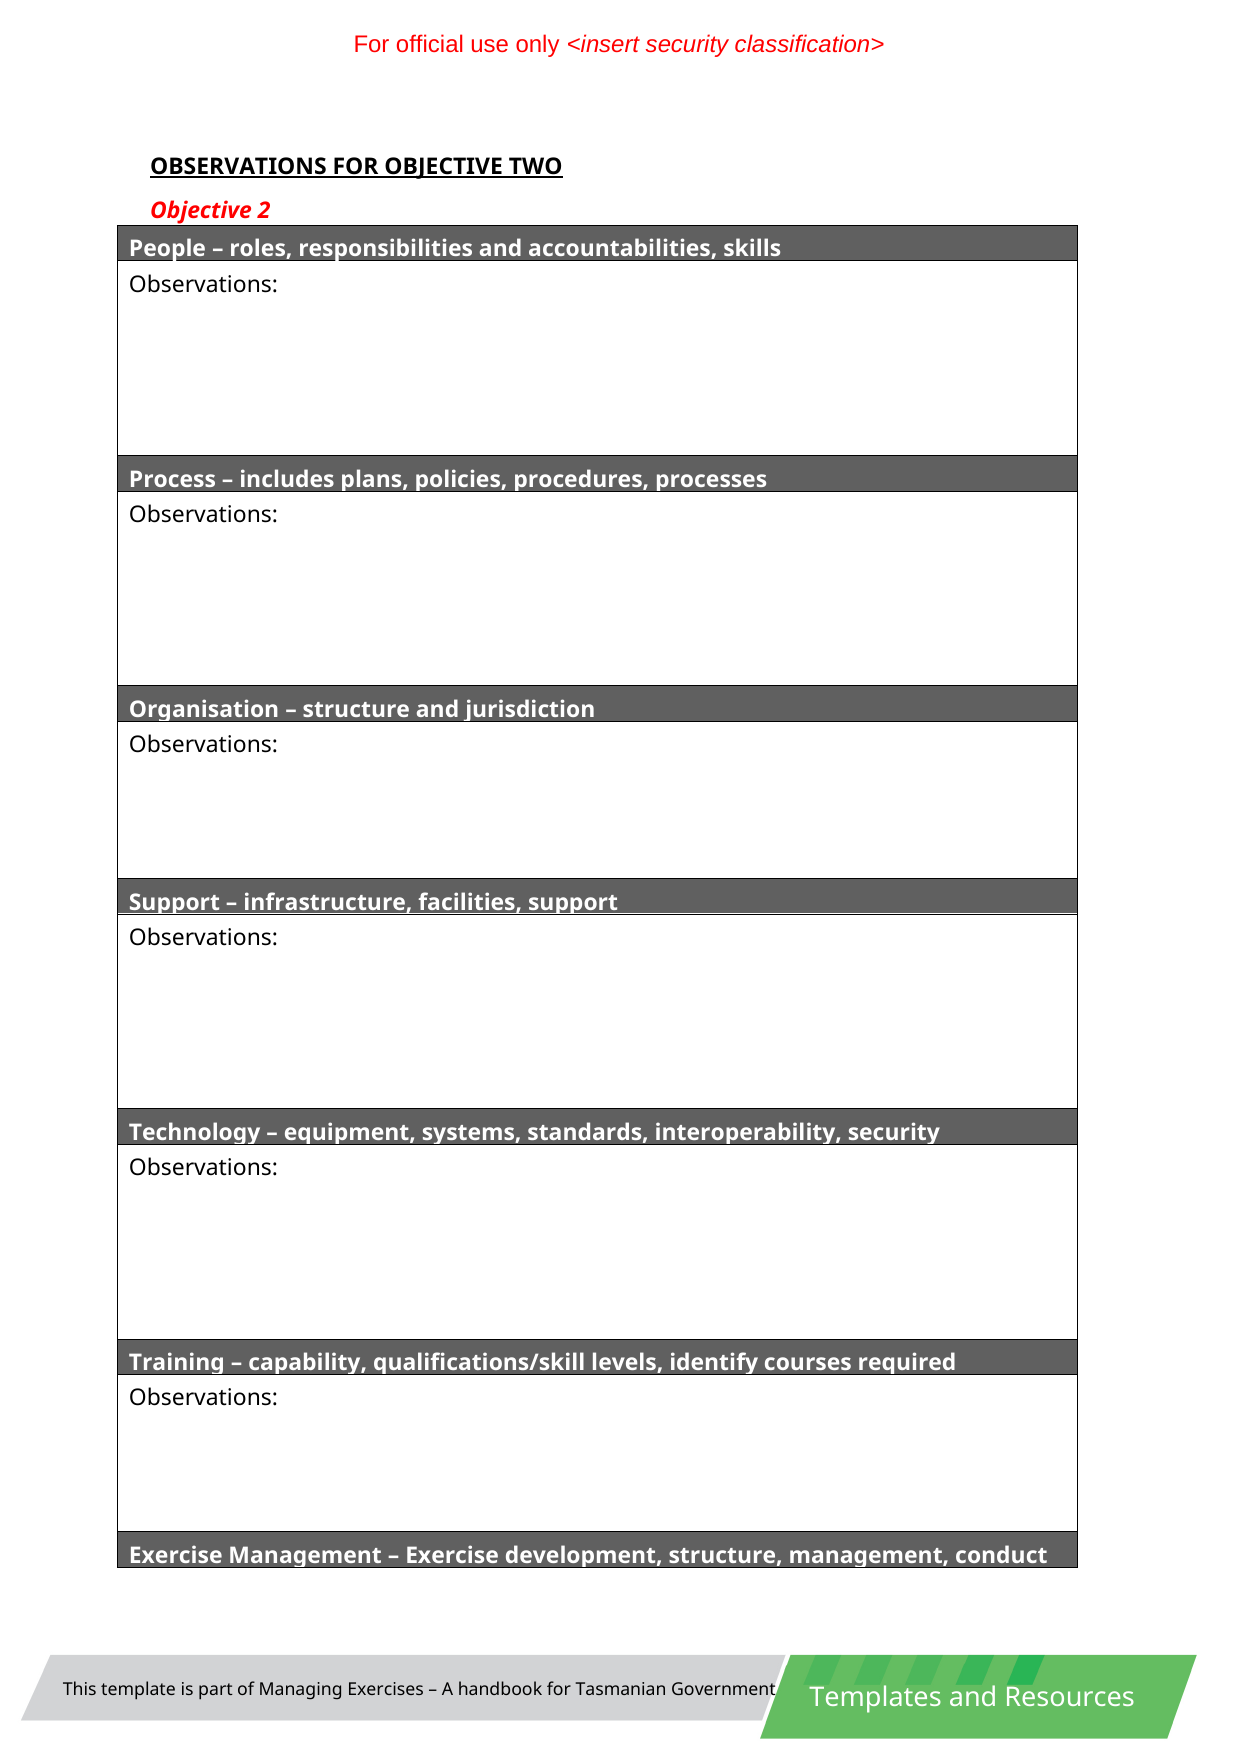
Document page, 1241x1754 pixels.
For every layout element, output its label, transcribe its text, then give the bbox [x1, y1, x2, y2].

table_cell Observations: [118, 492, 1077, 685]
table_cell Observations: [118, 261, 1077, 455]
table_header People – roles, responsibilities and accountabilities, skills [118, 226, 1077, 260]
table_cell Observations: [118, 1145, 1077, 1338]
table_cell Technology – equipment, systems, standards, interoperability, security [118, 1109, 1077, 1144]
table_cell Support – infrastructure, facilities, support [118, 879, 1077, 913]
table_cell Process – includes plans, policies, procedures, processes [118, 456, 1077, 491]
picture [0, 1619, 1232, 1754]
table_cell Observations: [118, 722, 1077, 878]
table_cell Exercise Management – Exercise development, structure, management, conduct [118, 1532, 1077, 1567]
text Objective 2 [150, 194, 1090, 225]
table_cell Observations: [118, 915, 1077, 1108]
table_cell Organisation – structure and jurisdiction [118, 686, 1077, 721]
table_cell Training – capability, qualifications/skill levels, identify courses required [118, 1340, 1077, 1374]
text OBSERVATIONS FOR OBJECTIVE TWO [150, 150, 1090, 181]
table_cell Observations: [118, 1375, 1077, 1531]
